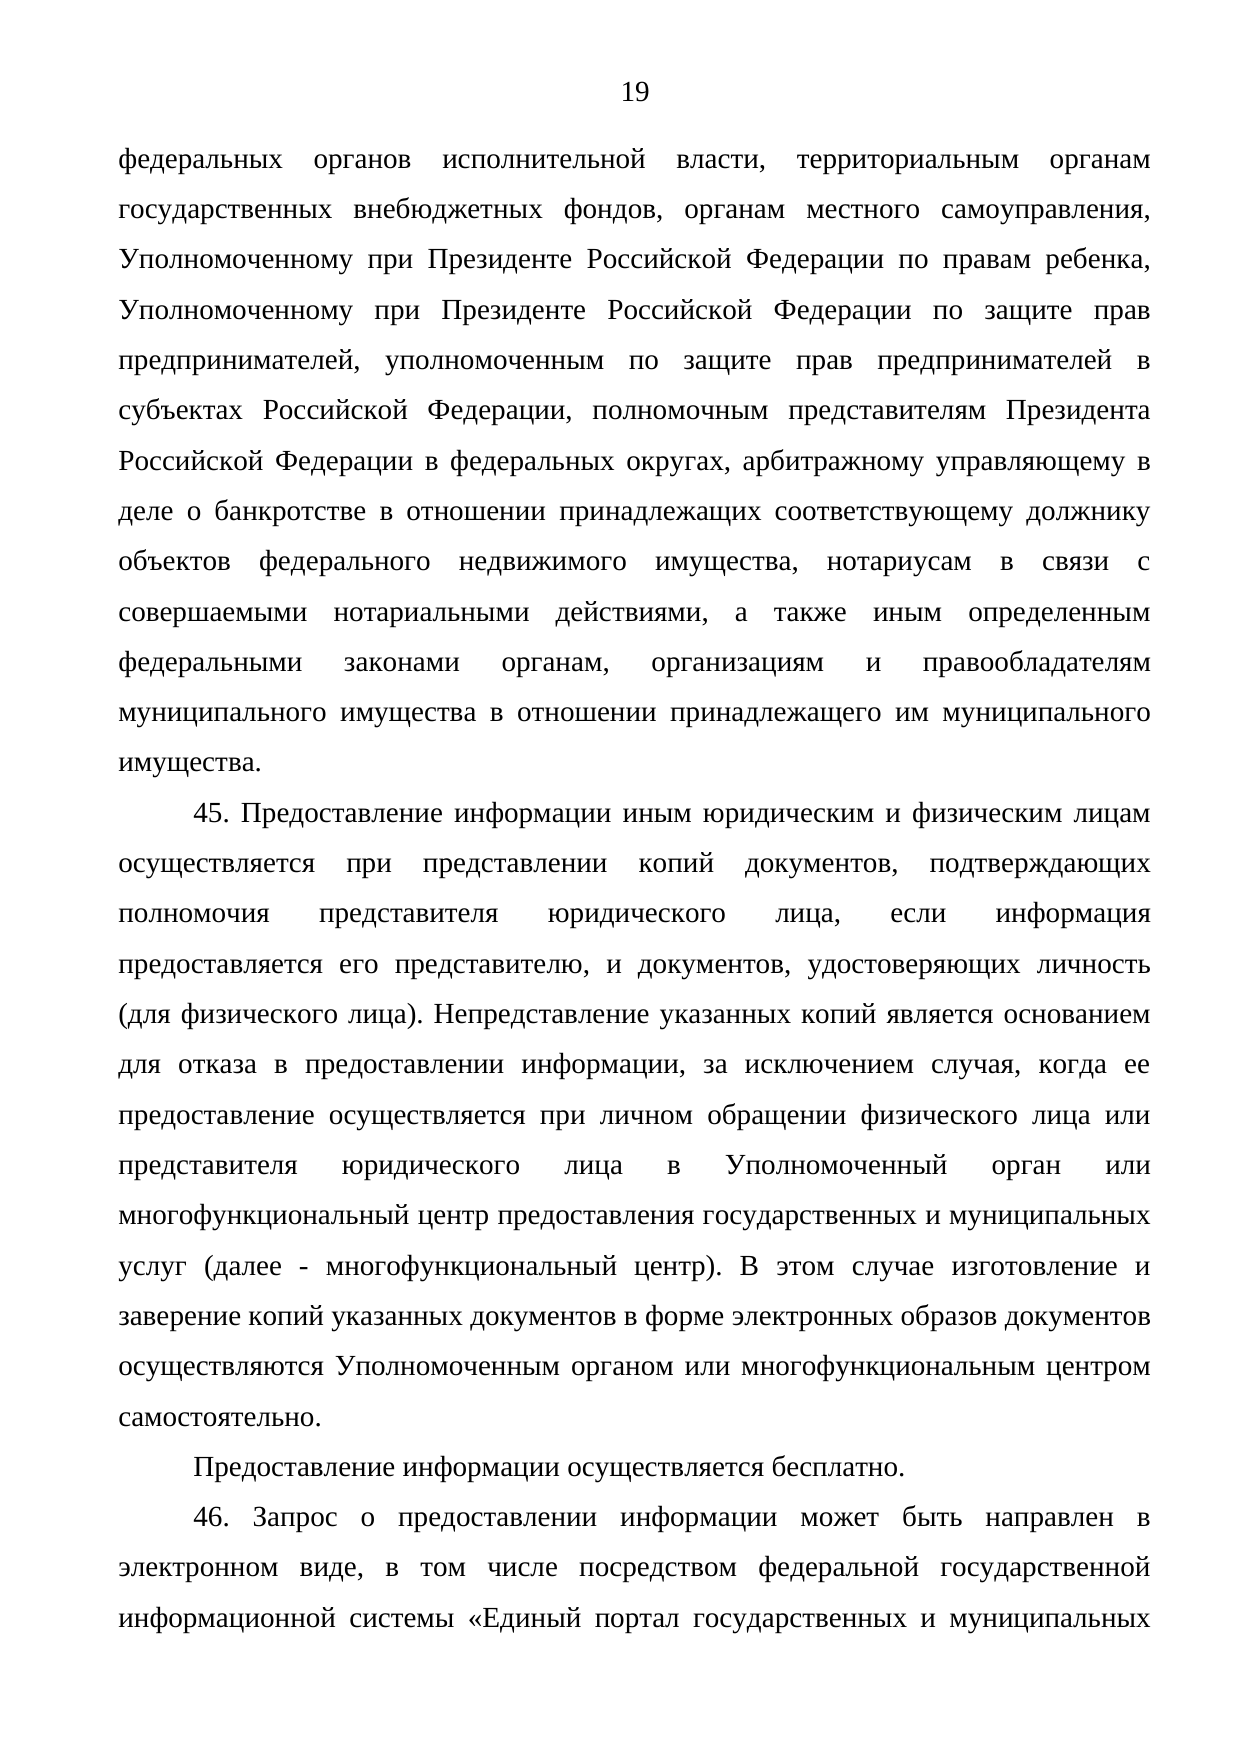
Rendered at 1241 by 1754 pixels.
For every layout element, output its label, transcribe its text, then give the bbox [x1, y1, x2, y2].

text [118, 1499, 1152, 1633]
text Предоставление информации осуществляется бесплатно. [118, 1449, 1152, 1482]
text 45. Предоставление информации иным юридическим и физическим лицам осуществляется при представлении копий документов, подтверждающих полномочия представителя юридического лица, если информация предоставляется его представителю, и документов, удостоверяющих личность (для физического лица). Непредставление указанных копий является основанием для отказа в предоставлении информации, за исключением случая, когда ее предоставление осуществляется при личном обращении физического лица или представителя юридического лица в Уполномоченный орган или многофункциональный центр предоставления государственных и муниципальных услуг (далее - многофункциональный центр). В этом случае изготовление и заверение копий указанных документов в форме электронных образов документов осуществляются Уполномоченным органом или многофункциональным центром самостоятельно. [118, 795, 1152, 1432]
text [118, 141, 1152, 778]
